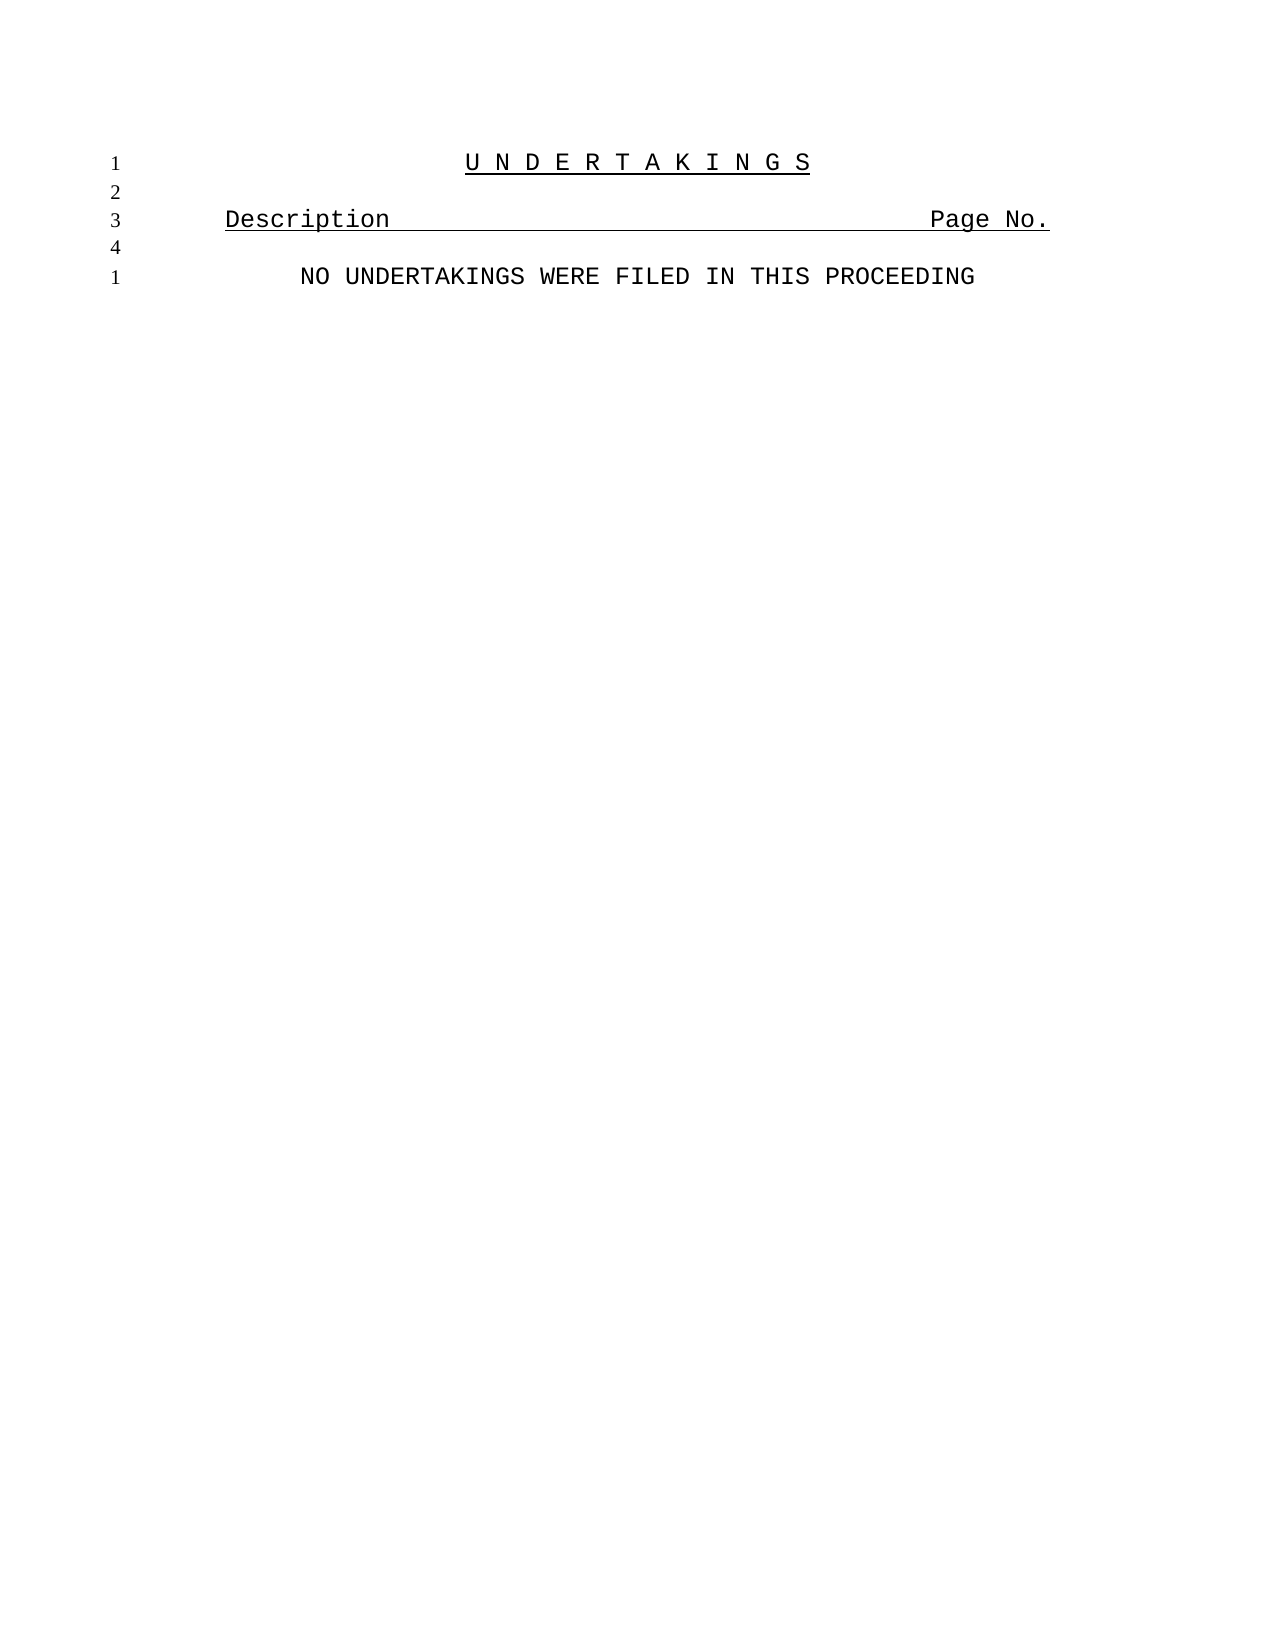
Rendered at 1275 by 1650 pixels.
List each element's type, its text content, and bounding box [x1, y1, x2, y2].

text NO UNDERTAKINGS WERE FILED IN THIS PROCEEDING [225, 263, 1012, 292]
